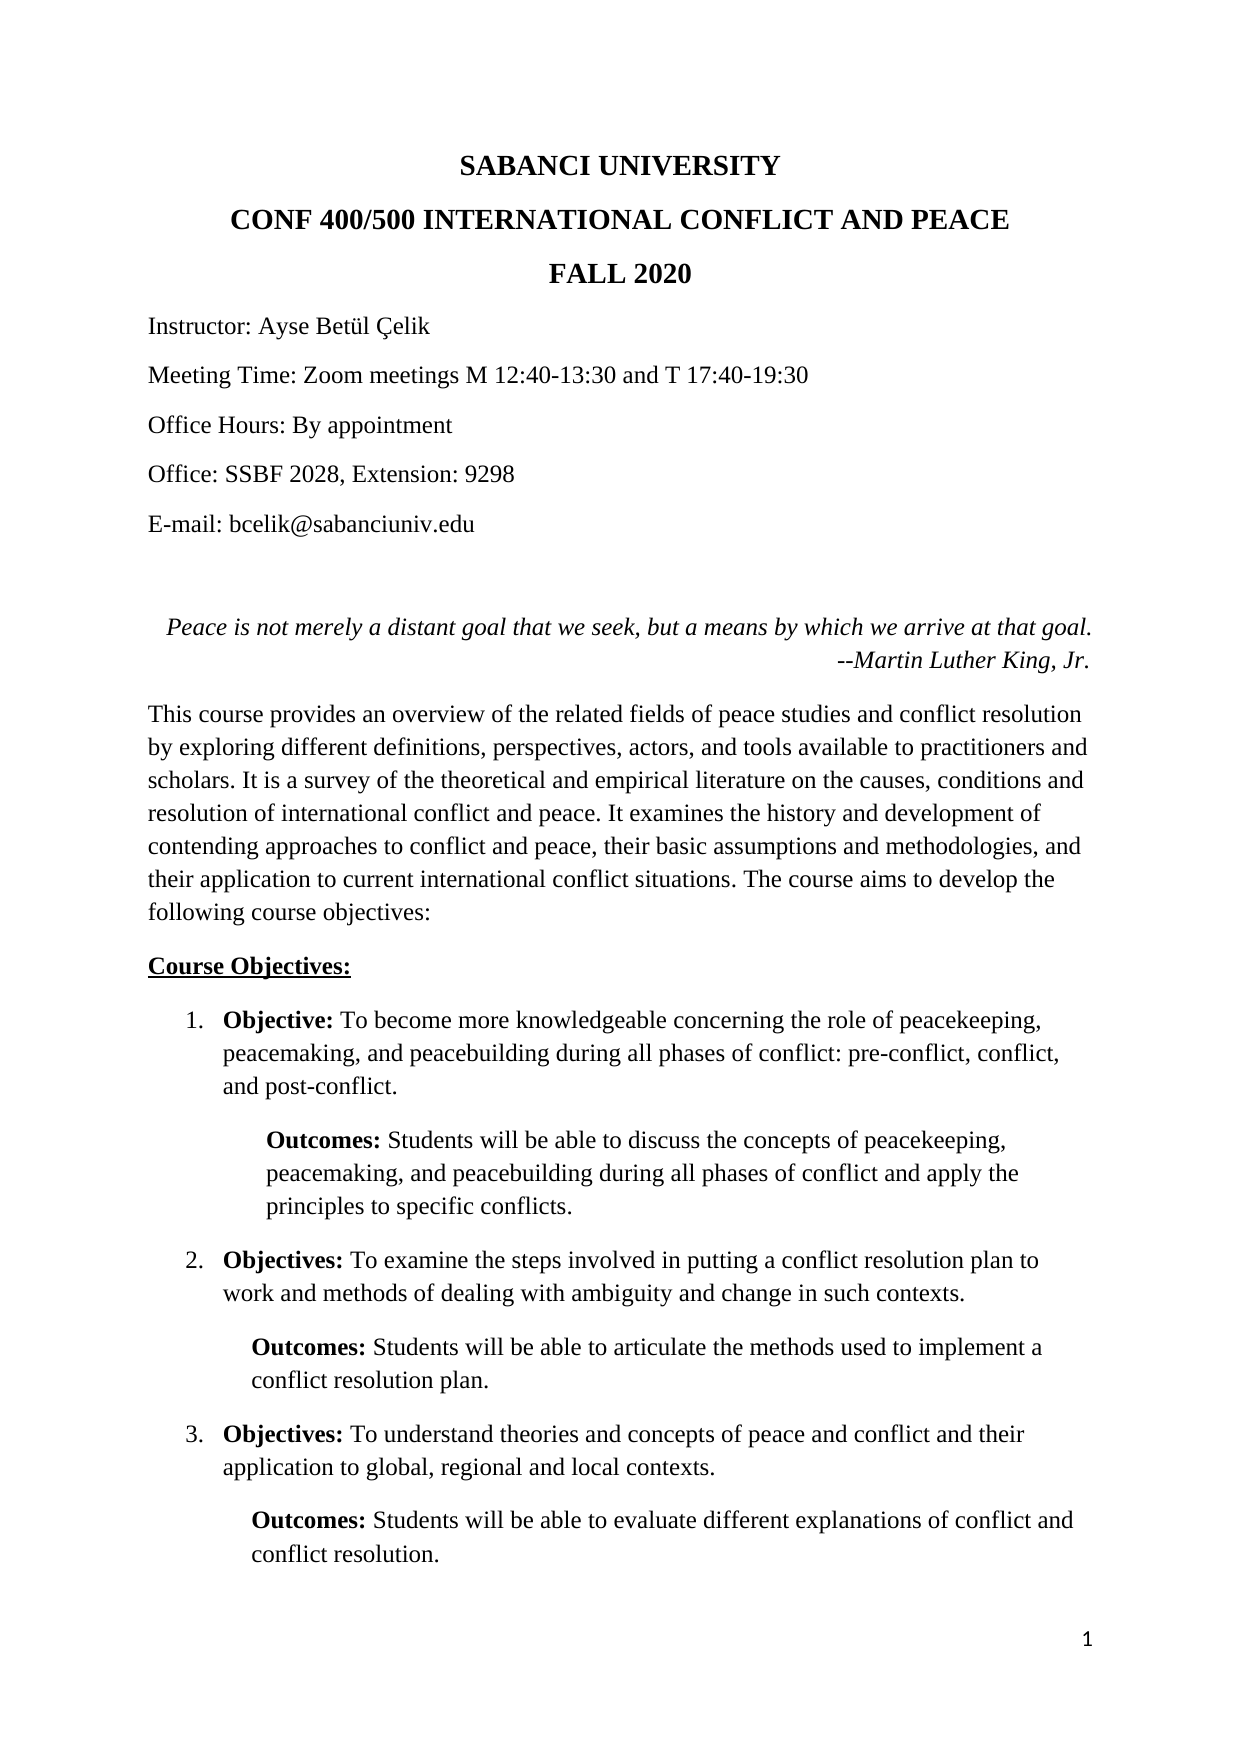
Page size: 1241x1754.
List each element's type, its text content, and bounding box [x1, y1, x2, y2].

text Outcomes: Students will be able to articulate the methods used to implement a conflict resolution plan. [251, 1332, 1093, 1394]
text Meeting Time: Zoom meetings M 12:40-13:30 and T 17:40-19:30 [148, 360, 1093, 389]
text Course Objectives: [148, 951, 1093, 980]
text Office Hours: By appointment [148, 410, 1093, 439]
text SABANCI UNIVERSITY [148, 148, 1093, 181]
text CONF 400/500 INTERNATIONAL CONFLICT AND PEACE [148, 202, 1093, 236]
text This course provides an overview of the related fields of peace studies and conflict resolution by exploring different definitions, perspectives, actors, and tools available to practitioners and scholars. It is a survey of the theoretical and empirical literature on the causes, conditions and resolution of international conflict and peace. It examines the history and development of contending approaches to conflict and peace, their basic assumptions and methodologies, and their application to current international conflict situations. The course aims to develop the following course objectives: [148, 699, 1093, 926]
text Instructor: Ayse Betül Çelik [148, 311, 1093, 339]
list Objectives: To understand theories and concepts of peace and conflict and their application to global, regional and local contexts. [185, 1419, 1093, 1481]
text Peace is not merely a distant goal that we seek, but a means by which we arrive at that goal. --Martin Luther King, Jr. [148, 612, 1093, 674]
list Objectives: To examine the steps involved in putting a conflict resolution plan to work and methods of dealing with ambiguity and change in such contexts. [185, 1245, 1093, 1307]
text Outcomes: Students will be able to discuss the concepts of peacekeeping, peacemaking, and peacebuilding during all phases of conflict and apply the principles to specific conflicts. [266, 1125, 1093, 1220]
text E-mail: bcelik@sabanciuniv.edu [148, 509, 1093, 538]
list Objective: To become more knowledgeable concerning the role of peacekeeping, peacemaking, and peacebuilding during all phases of conflict: pre-conflict, conflict, and post-conflict. [185, 1005, 1093, 1100]
text FALL 2020 [148, 256, 1093, 290]
text Outcomes: Students will be able to evaluate different explanations of conflict and conflict resolution. [251, 1506, 1093, 1567]
text Office: SSBF 2028, Extension: 9298 [148, 459, 1093, 488]
